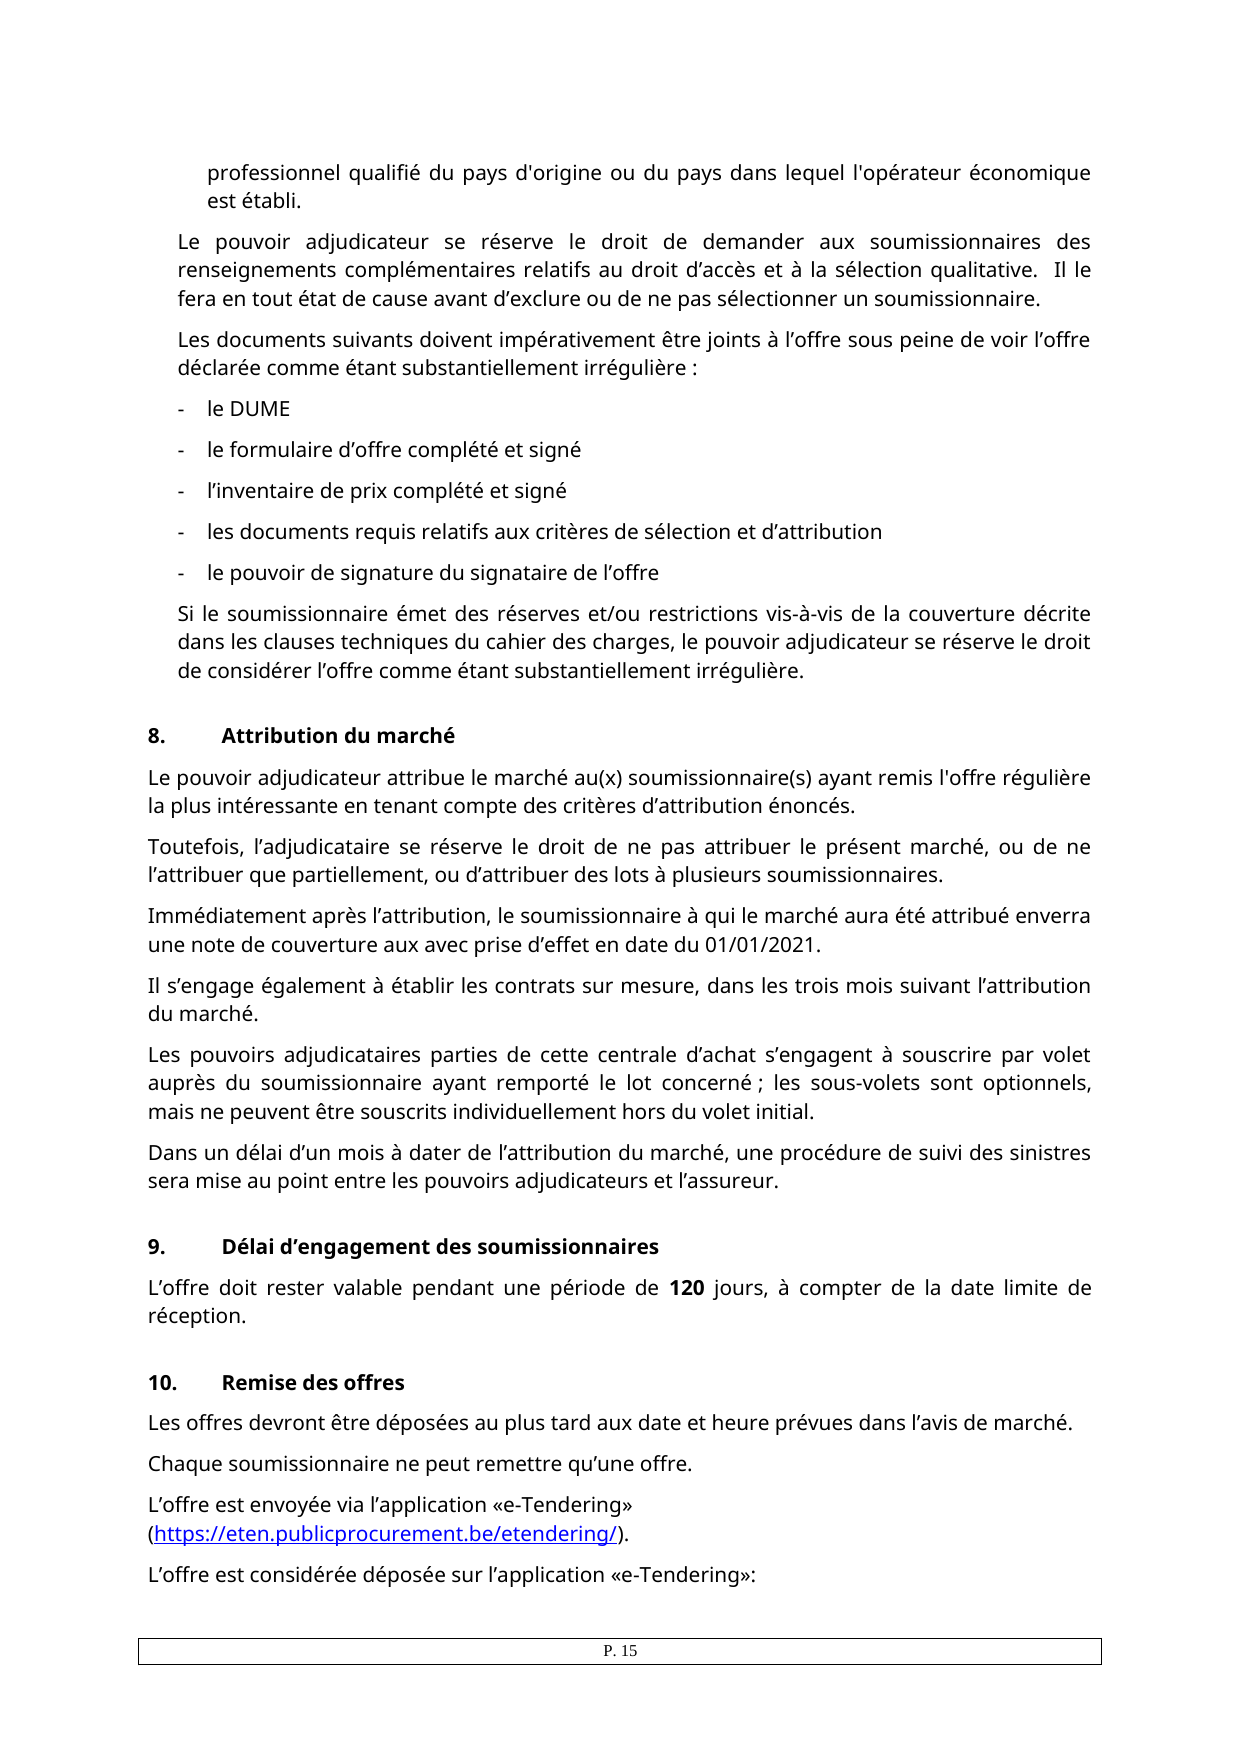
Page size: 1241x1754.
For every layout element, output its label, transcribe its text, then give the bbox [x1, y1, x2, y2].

list le pouvoir de signature du signataire de l’offre [177, 558, 1092, 586]
list le formulaire d’offre complété et signé [177, 435, 1092, 463]
text Le pouvoir adjudicateur attribue le marché au(x) soumissionnaire(s) ayant remis l'offre régulière la plus intéressante en tenant compte des critères d’attribution énoncés. [148, 763, 1093, 819]
text Les documents suivants doivent impérativement être joints à l’offre sous peine de voir l’offre déclarée comme étant substantiellement irrégulière : [177, 325, 1092, 382]
text Chaque soumissionnaire ne peut remettre qu’une offre. [148, 1449, 1092, 1478]
list les documents requis relatifs aux critères de sélection et d’attribution [177, 517, 1092, 545]
text L’offre est considérée déposée sur l’application «e-Tendering»: [148, 1560, 1092, 1588]
text Il s’engage également à établir les contrats sur mesure, dans les trois mois suivant l’attribution du marché. [148, 971, 1093, 1028]
text Toutefois, l’adjudicataire se réserve le droit de ne pas attribuer le présent marché, ou de ne l’attribuer que partiellement, ou d’attribuer des lots à plusieurs soumissionnaires. [148, 832, 1093, 889]
text Immédiatement après l’attribution, le soumissionnaire à qui le marché aura été attribué enverra une note de couverture aux avec prise d’effet en date du 01/01/2021. [148, 901, 1093, 958]
text Les pouvoirs adjudicataires parties de cette centrale d’achat s’engagent à souscrire par volet auprès du soumissionnaire ayant remporté le lot concerné ; les sous-volets sont optionnels, mais ne peuvent être souscrits individuellement hors du volet initial. [148, 1040, 1093, 1125]
subtitle 10. Remise des offres [148, 1368, 1092, 1396]
text Dans un délai d’un mois à dater de l’attribution du marché, une procédure de suivi des sinistres sera mise au point entre les pouvoirs adjudicateurs et l’assureur. [148, 1138, 1093, 1195]
text L’offre est envoyée via l’application «e-Tendering» (https://eten.publicprocurement.be/etendering/). [148, 1490, 1092, 1547]
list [177, 158, 1092, 214]
text Le pouvoir adjudicateur se réserve le droit de demander aux soumissionnaires des renseignements complémentaires relatifs au droit d’accès et à la sélection qualitative. Il le fera en tout état de cause avant d’exclure ou de ne pas sélectionner un soumissionnaire. [177, 227, 1092, 312]
list l’inventaire de prix complété et signé [177, 476, 1092, 504]
list le DUME [177, 394, 1092, 423]
text Les offres devront être déposées au plus tard aux date et heure prévues dans l’avis de marché. [148, 1408, 1092, 1437]
subtitle Attribution du marché [148, 722, 1092, 750]
text L’offre doit rester valable pendant une période de 120 jours, à compter de la date limite de réception. [148, 1273, 1092, 1330]
subtitle 9. Délai d’engagement des soumissionnaires [148, 1232, 1092, 1261]
text Si le soumissionnaire émet des réserves et/ou restrictions vis-à-vis de la couverture décrite dans les clauses techniques du cahier des charges, le pouvoir adjudicateur se réserve le droit de considérer l’offre comme étant substantiellement irrégulière. [177, 599, 1092, 684]
